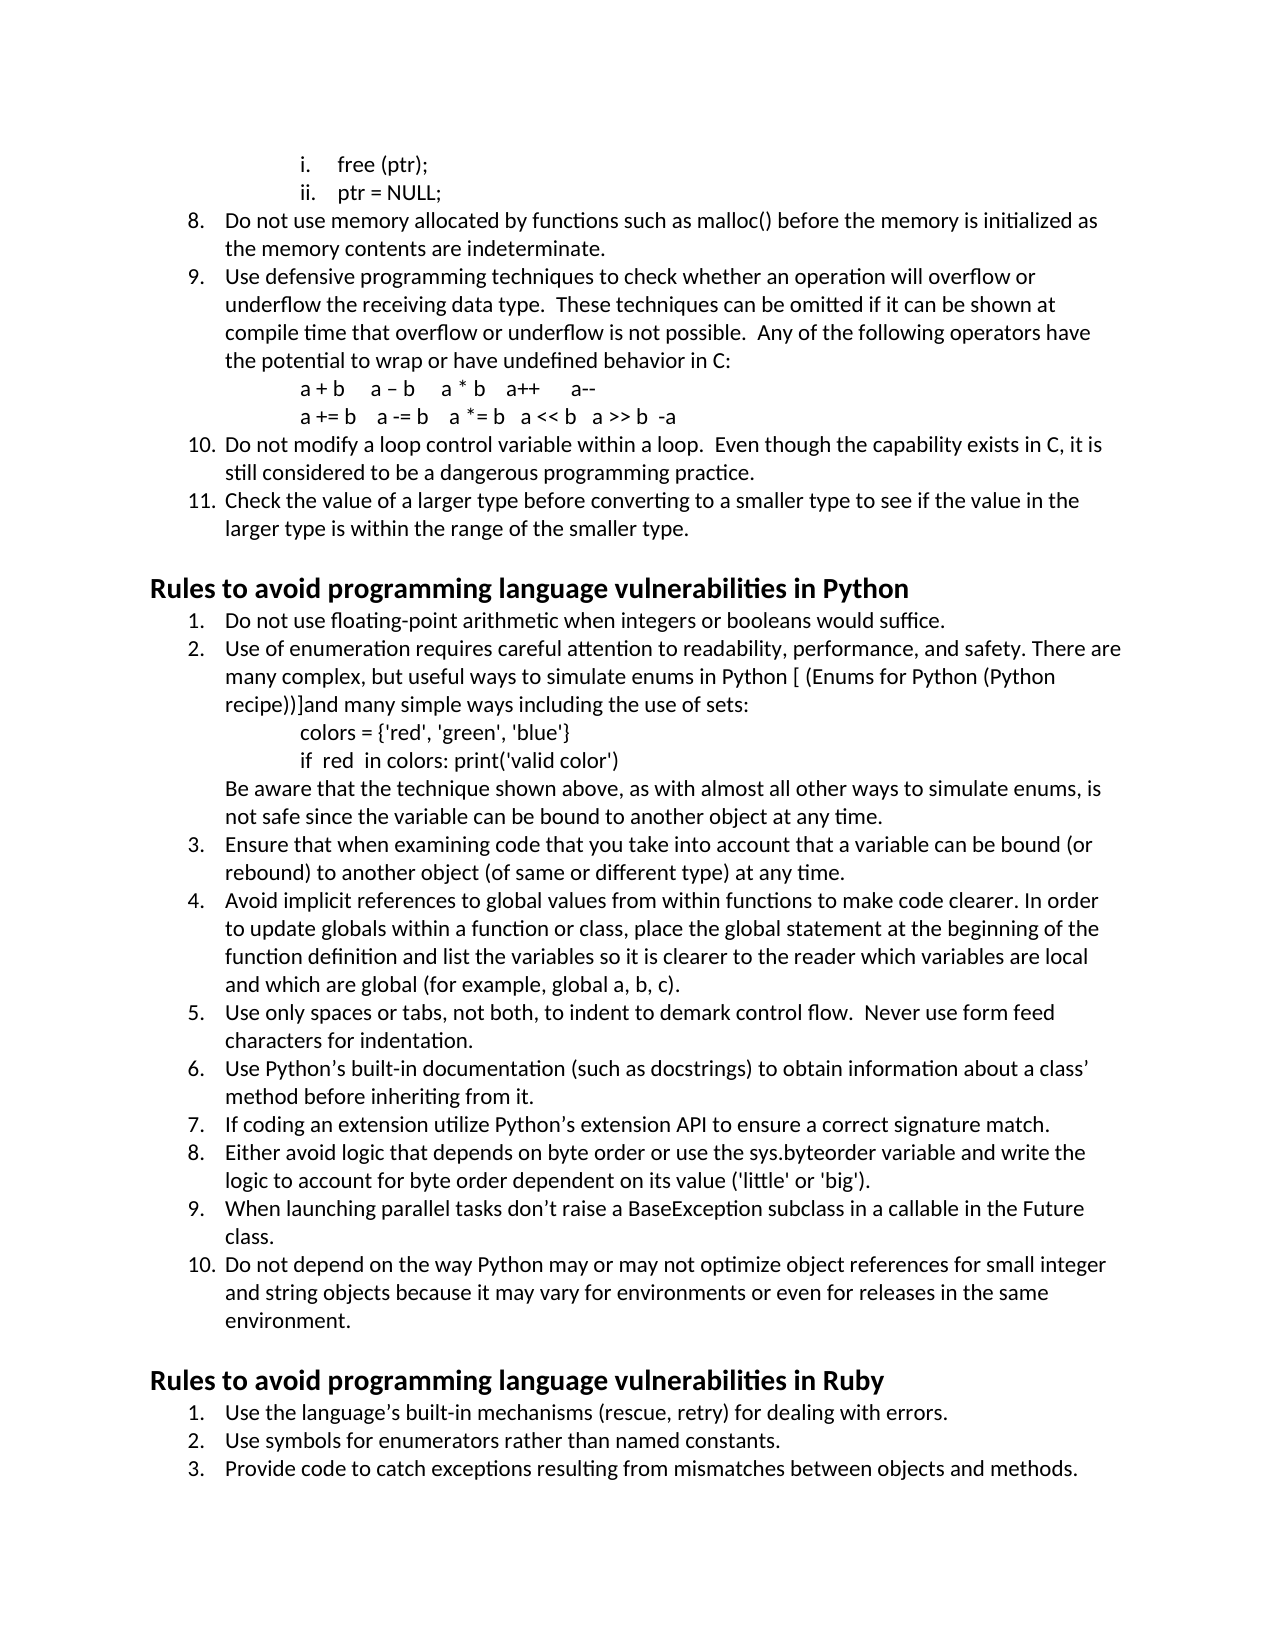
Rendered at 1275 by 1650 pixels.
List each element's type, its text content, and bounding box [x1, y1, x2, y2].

list Use only spaces or tabs, not both, to indent to demark control flow. Never use form feed characters for indentation. [187, 998, 1125, 1054]
text if red in colors: print('valid color') [225, 746, 1125, 774]
text a += b a -= b a *= b a << b a >> b -a [300, 402, 1125, 430]
list Use Python’s built-in documentation (such as docstrings) to obtain information about a class’ method before inheriting from it. [187, 1054, 1125, 1110]
list Use the language’s built-in mechanisms (rescue, retry) for dealing with errors. [187, 1398, 1125, 1426]
list Avoid implicit references to global values from within functions to make code clearer. In order to update globals within a function or class, place the global statement at the beginning of the function definition and list the variables so it is clearer to the reader which variables are local and which are global (for example, global a, b, c). [187, 886, 1125, 998]
text colors = {'red', 'green', 'blue'} [300, 718, 1125, 746]
list Use of enumeration requires careful attention to readability, performance, and safety. There are many complex, but useful ways to simulate enums in Python [ (Enums for Python (Python recipe))]and many simple ways including the use of sets: [187, 634, 1125, 718]
list Use symbols for enumerators rather than named constants. [187, 1426, 1125, 1454]
list Do not use floating-point arithmetic when integers or booleans would suffice. [187, 606, 1125, 634]
text 8. Do not use memory allocated by functions such as malloc() before the memory is initialized as the memory contents are indeterminate. [187, 206, 1125, 262]
list If coding an extension utilize Python’s extension API to ensure a correct signature match. [187, 1110, 1125, 1138]
text 11. Check the value of a larger type before converting to a smaller type to see if the value in the larger type is within the range of the smaller type. [187, 486, 1125, 542]
text 9. Use defensive programming techniques to check whether an operation will overflow or underflow the receiving data type. These techniques can be omitted if it can be shown at compile time that overflow or underflow is not possible. Any of the following operators have the potential to wrap or have undefined behavior in C: [187, 262, 1125, 374]
text a + b a – b a * b a++ a-- [300, 374, 1125, 402]
text i. free (ptr); [300, 150, 1125, 178]
text Rules to avoid programming language vulnerabilities in Python [150, 570, 1125, 606]
text 10. Do not modify a loop control variable within a loop. Even though the capability exists in C, it is still considered to be a dangerous programming practice. [187, 430, 1125, 486]
list When launching parallel tasks don’t raise a BaseException subclass in a callable in the Future class. [187, 1194, 1125, 1250]
text Rules to avoid programming language vulnerabilities in Ruby [150, 1362, 1125, 1398]
text ii. ptr = NULL; [300, 178, 1125, 206]
list Either avoid logic that depends on byte order or use the sys.byteorder variable and write the logic to account for byte order dependent on its value ('little' or 'big'). [187, 1138, 1125, 1194]
list Provide code to catch exceptions resulting from mismatches between objects and methods. [187, 1454, 1125, 1482]
list Do not depend on the way Python may or may not optimize object references for small integer and string objects because it may vary for environments or even for releases in the same environment. [187, 1250, 1125, 1334]
list Ensure that when examining code that you take into account that a variable can be bound (or rebound) to another object (of same or different type) at any time. [187, 830, 1125, 886]
text Be aware that the technique shown above, as with almost all other ways to simulate enums, is not safe since the variable can be bound to another object at any time. [225, 774, 1125, 830]
